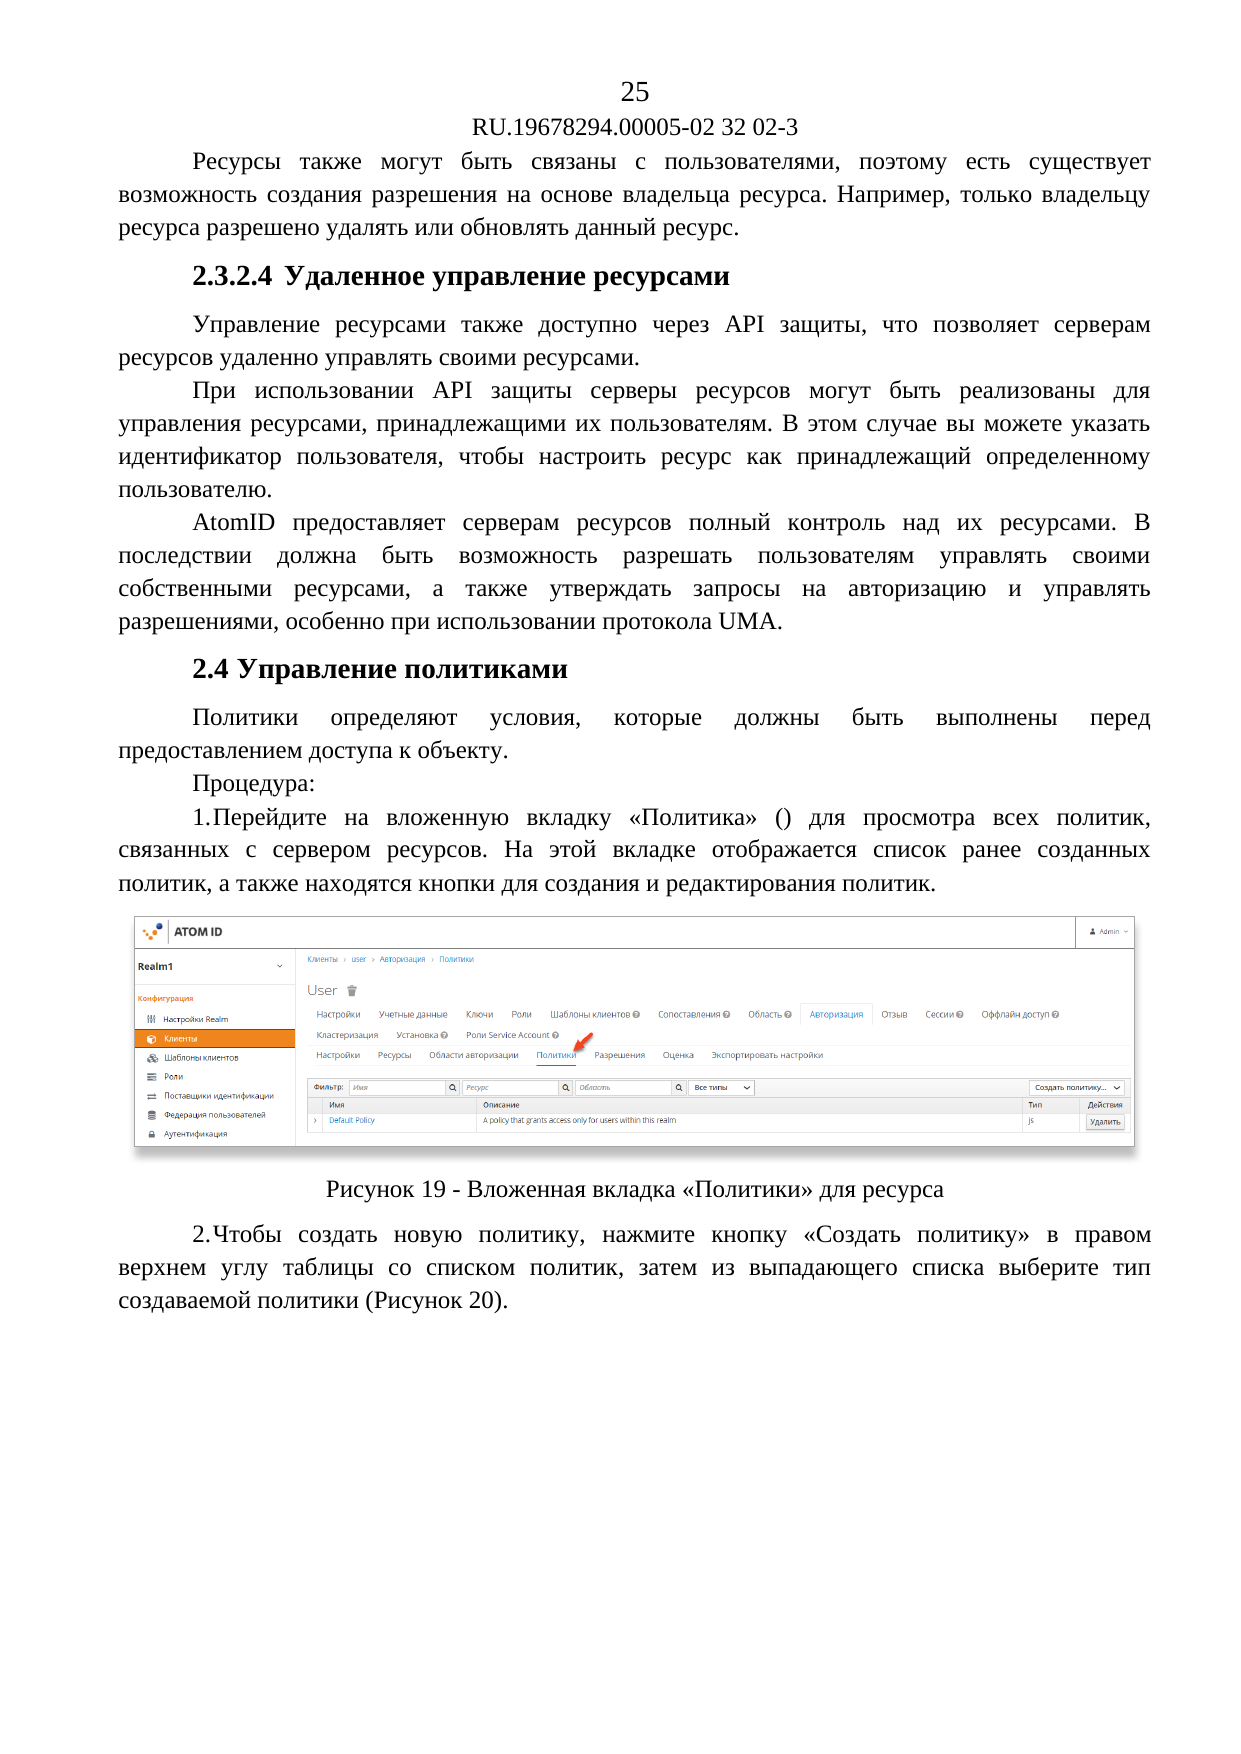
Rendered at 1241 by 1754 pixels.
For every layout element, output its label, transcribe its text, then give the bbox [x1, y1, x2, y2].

text AtomID предоставляет серверам ресурсов полный контроль над их ресурсами. В последствии должна быть возможность разрешать пользователям управлять своими собственными ресурсами, а также утверждать запросы на авторизацию и управлять разрешениями, особенно при использовании протокола UMA. [118, 507, 1152, 635]
picture [135, 917, 1134, 1146]
list Управление политиками [118, 651, 1152, 685]
text Процедура: [118, 768, 1152, 797]
text При использовании API защиты серверы ресурсов могут быть реализованы для управления ресурсами, принадлежащими их пользователям. В этом случае вы можете указать идентификатор пользователя, чтобы настроить ресурс как принадлежащий определенному пользователю. [118, 375, 1152, 503]
list Чтобы создать новую политику, нажмите кнопку «Создать политику» в правом верхнем углу таблицы со списком политик, затем из выпадающего списка выберите тип создаваемой политики (Рисунок 20). [118, 1219, 1152, 1314]
text Рисунок 19 - Вложенная вкладка «Политики» для ресурса [118, 1174, 1152, 1203]
text Ресурсы также могут быть связаны с пользователями, поэтому есть существует возможность создания разрешения на основе владельца ресурса. Например, только владельцу ресурса разрешено удалять или обновлять данный ресурс. [118, 146, 1152, 241]
text Управление ресурсами также доступно через API защиты, что позволяет серверам ресурсов удаленно управлять своими ресурсами. [118, 309, 1152, 371]
text Удаленное управление ресурсами [118, 258, 1152, 291]
text Политики определяют условия, которые должны быть выполнены перед предоставлением доступа к объекту. [118, 702, 1152, 764]
list Перейдите на вложенную вкладку «Политика» () для просмотра всех политик, связанных с сервером ресурсов. На этой вкладке отображается список ранее созданных политик, а также находятся кнопки для создания и редактирования политик. [118, 802, 1152, 896]
